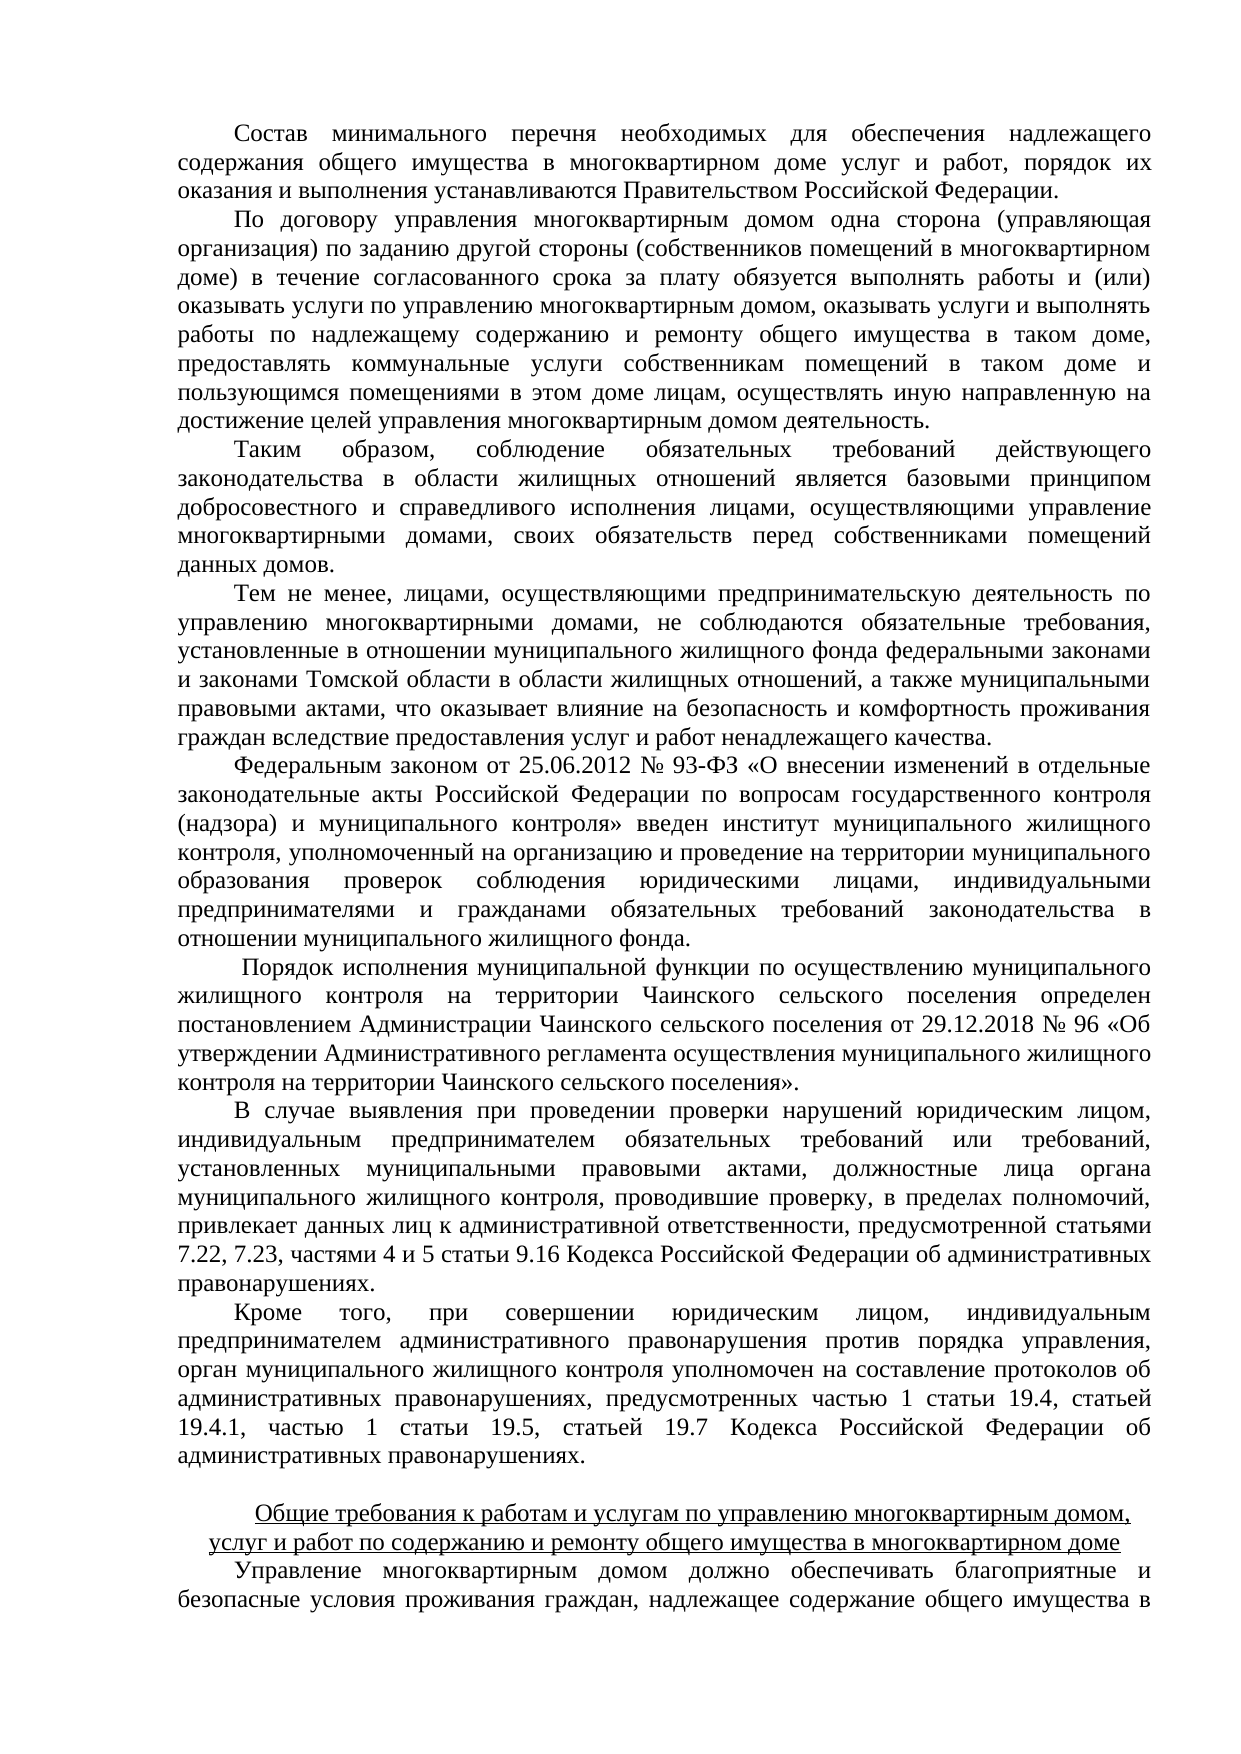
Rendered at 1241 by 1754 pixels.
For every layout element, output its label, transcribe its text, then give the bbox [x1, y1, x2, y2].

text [177, 1556, 1152, 1613]
text Таким образом, соблюдение обязательных требований действующего законодательства в области жилищных отношений является базовыми принципом добросовестного и справедливого исполнения лицами, осуществляющими управление многоквартирными домами, своих обязательств перед собственниками помещений данных домов. [177, 434, 1152, 578]
text Состав минимального перечня необходимых для обеспечения надлежащего содержания общего имущества в многоквартирном доме услуг и работ, порядок их оказания и выполнения устанавливаются Правительством Российской Федерации. [177, 118, 1152, 204]
text В случае выявления при проведении проверки нарушений юридическим лицом, индивидуальным предпринимателем обязательных требований или требований, установленных муниципальными правовыми актами, должностные лица органа муниципального жилищного контроля, проводившие проверку, в пределах полномочий, привлекает данных лиц к административной ответственности, предусмотренной статьями 7.22, 7.23, частями 4 и 5 статьи 9.16 Кодекса Российской Федерации об административных правонарушениях. [177, 1096, 1152, 1297]
text Порядок исполнения муниципальной функции по осуществлению муниципального жилищного контроля на территории Чаинского сельского поселения определен постановлением Администрации Чаинского сельского поселения от 29.12.2018 № 96 «Об утверждении Административного регламента осуществления муниципального жилищного контроля на территории Чаинского сельского поселения». [177, 952, 1152, 1096]
text Федеральным законом от 25.06.2012 № 93-ФЗ «О внесении изменений в отдельные законодательные акты Российской Федерации по вопросам государственного контроля (надзора) и муниципального контроля» введен институт муниципального жилищного контроля, уполномоченный на организацию и проведение на территории муниципального образования проверок соблюдения юридическими лицами, индивидуальными предпринимателями и гражданами обязательных требований законодательства в отношении муниципального жилищного фонда. [177, 751, 1152, 952]
text Кроме того, при совершении юридическим лицом, индивидуальным предпринимателем административного правонарушения против порядка управления, орган муниципального жилищного контроля уполномочен на составление протоколов об административных правонарушениях, предусмотренных частью 1 статьи 19.4, статьей 19.4.1, частью 1 статьи 19.5, статьей 19.7 Кодекса Российской Федерации об административных правонарушениях. [177, 1297, 1152, 1469]
text Общие требования к работам и услугам по управлению многоквартирным домом, услуг и работ по содержанию и ремонту общего имущества в многоквартирном доме [177, 1498, 1152, 1556]
text Тем не менее, лицами, осуществляющими предпринимательскую деятельность по управлению многоквартирными домами, не соблюдаются обязательные требования, установленные в отношении муниципального жилищного фонда федеральными законами и законами Томской области в области жилищных отношений, а также муниципальными правовыми актами, что оказывает влияние на безопасность и комфортность проживания граждан вследствие предоставления услуг и работ ненадлежащего качества. [177, 578, 1152, 751]
text По договору управления многоквартирным домом одна сторона (управляющая организация) по заданию другой стороны (собственников помещений в многоквартирном доме) в течение согласованного срока за плату обязуется выполнять работы и (или) оказывать услуги по управлению многоквартирным домом, оказывать услуги и выполнять работы по надлежащему содержанию и ремонту общего имущества в таком доме, предоставлять коммунальные услуги собственникам помещений в таком доме и пользующимся помещениями в этом доме лицам, осуществлять иную направленную на достижение целей управления многоквартирным домом деятельность. [177, 204, 1152, 434]
